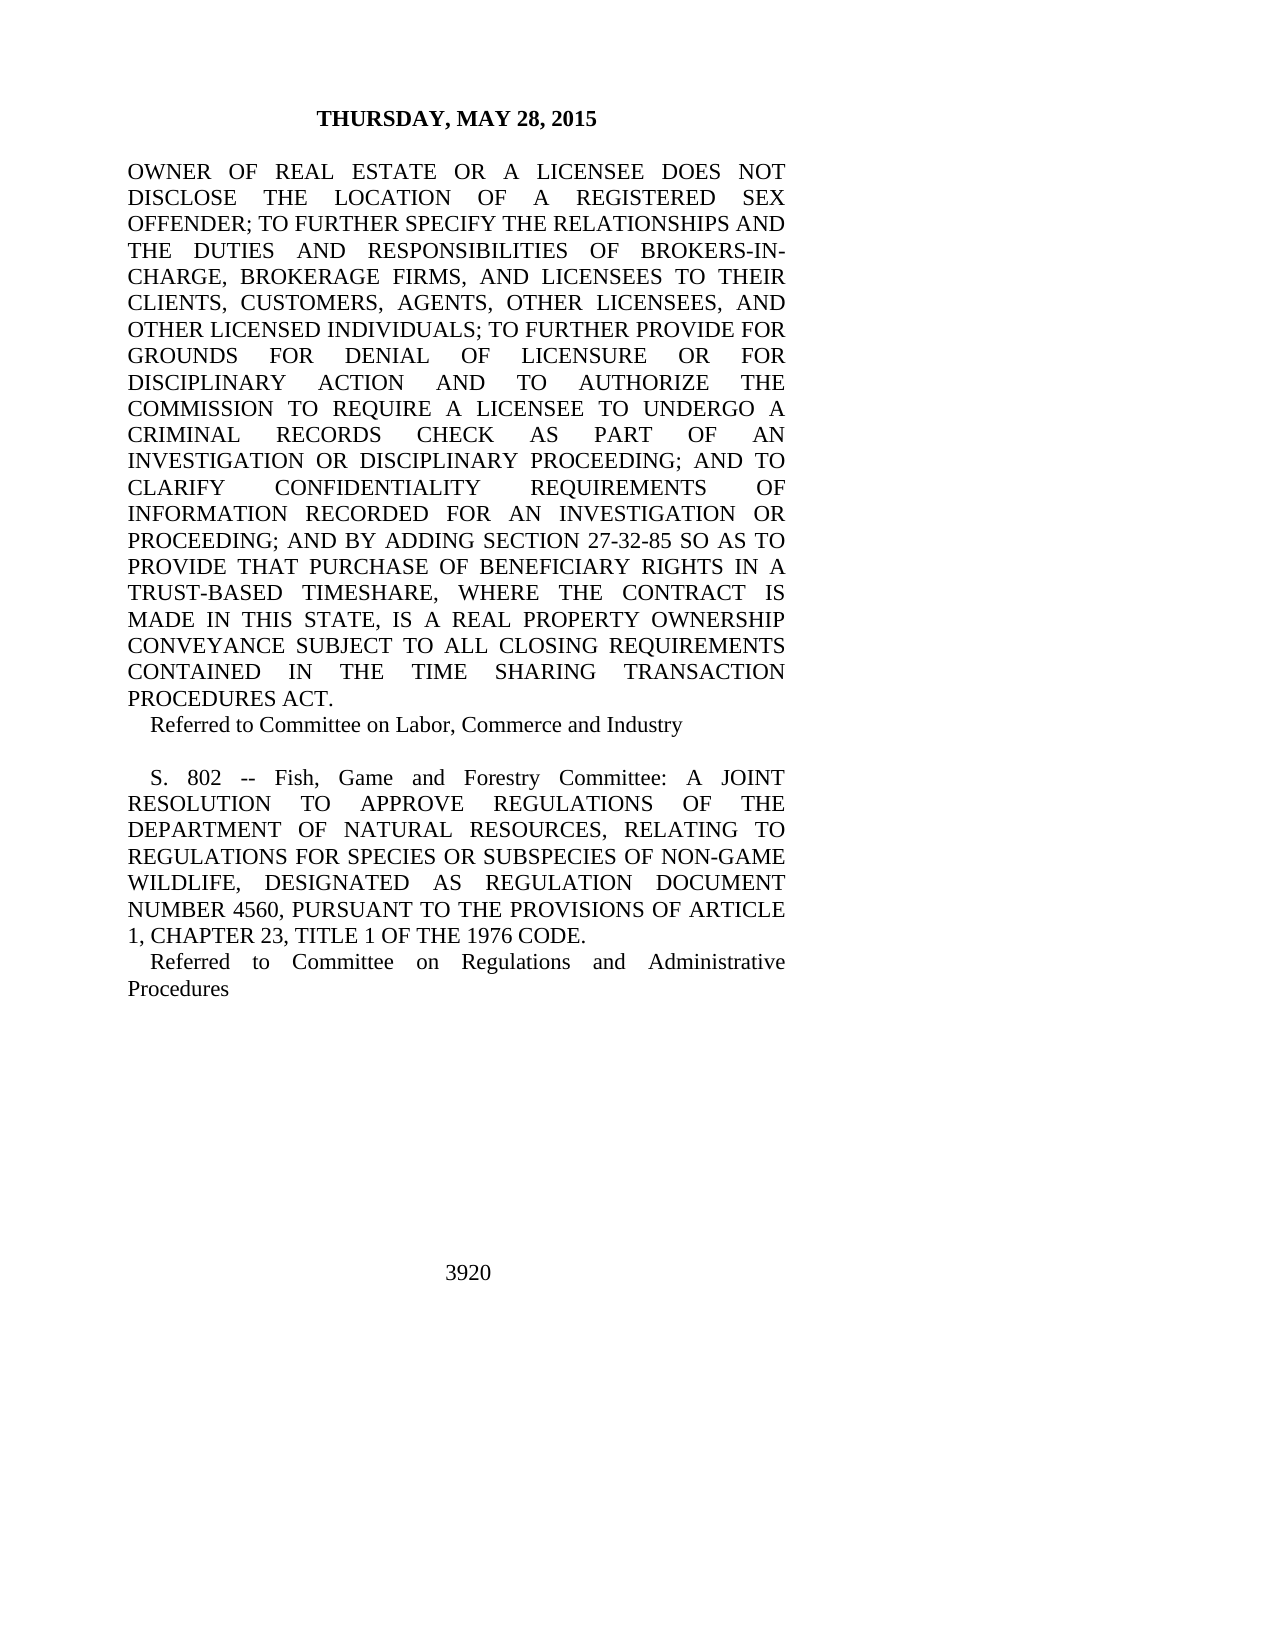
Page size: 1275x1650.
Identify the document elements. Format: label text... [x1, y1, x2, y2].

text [127, 158, 786, 711]
text Referred to Committee on Labor, Commerce and Industry [127, 711, 786, 737]
text S. 802 -- Fish, Game and Forestry Committee: A JOINT RESOLUTION TO APPROVE REGULATIONS OF THE DEPARTMENT OF NATURAL RESOURCES, RELATING TO REGULATIONS FOR SPECIES OR SUBSPECIES OF NON-GAME WILDLIFE, DESIGNATED AS REGULATION DOCUMENT NUMBER 4560, PURSUANT TO THE PROVISIONS OF ARTICLE 1, CHAPTER 23, TITLE 1 OF THE 1976 CODE. [127, 764, 786, 948]
text Referred to Committee on Regulations and Administrative Procedures [127, 948, 786, 1001]
